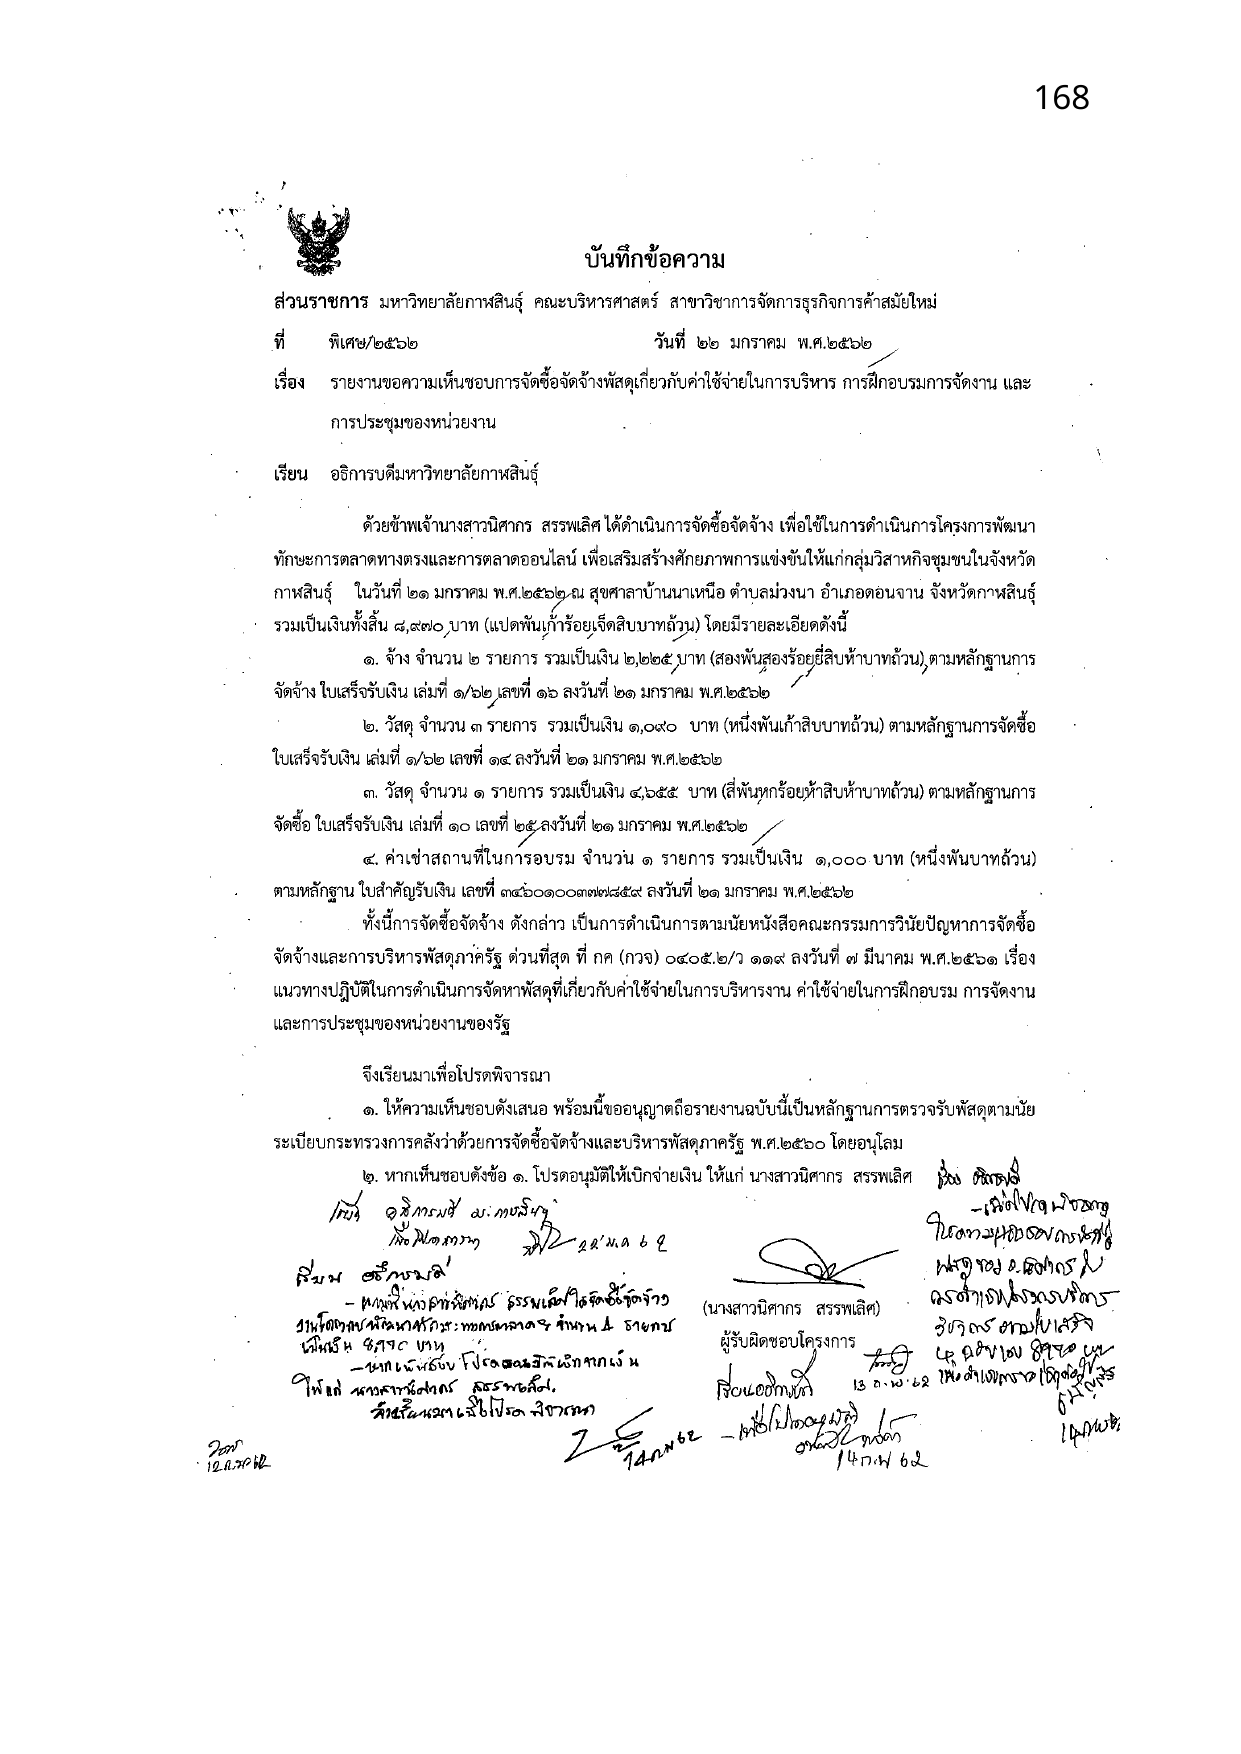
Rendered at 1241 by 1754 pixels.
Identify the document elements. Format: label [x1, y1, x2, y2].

picture [187, 150, 1128, 1480]
